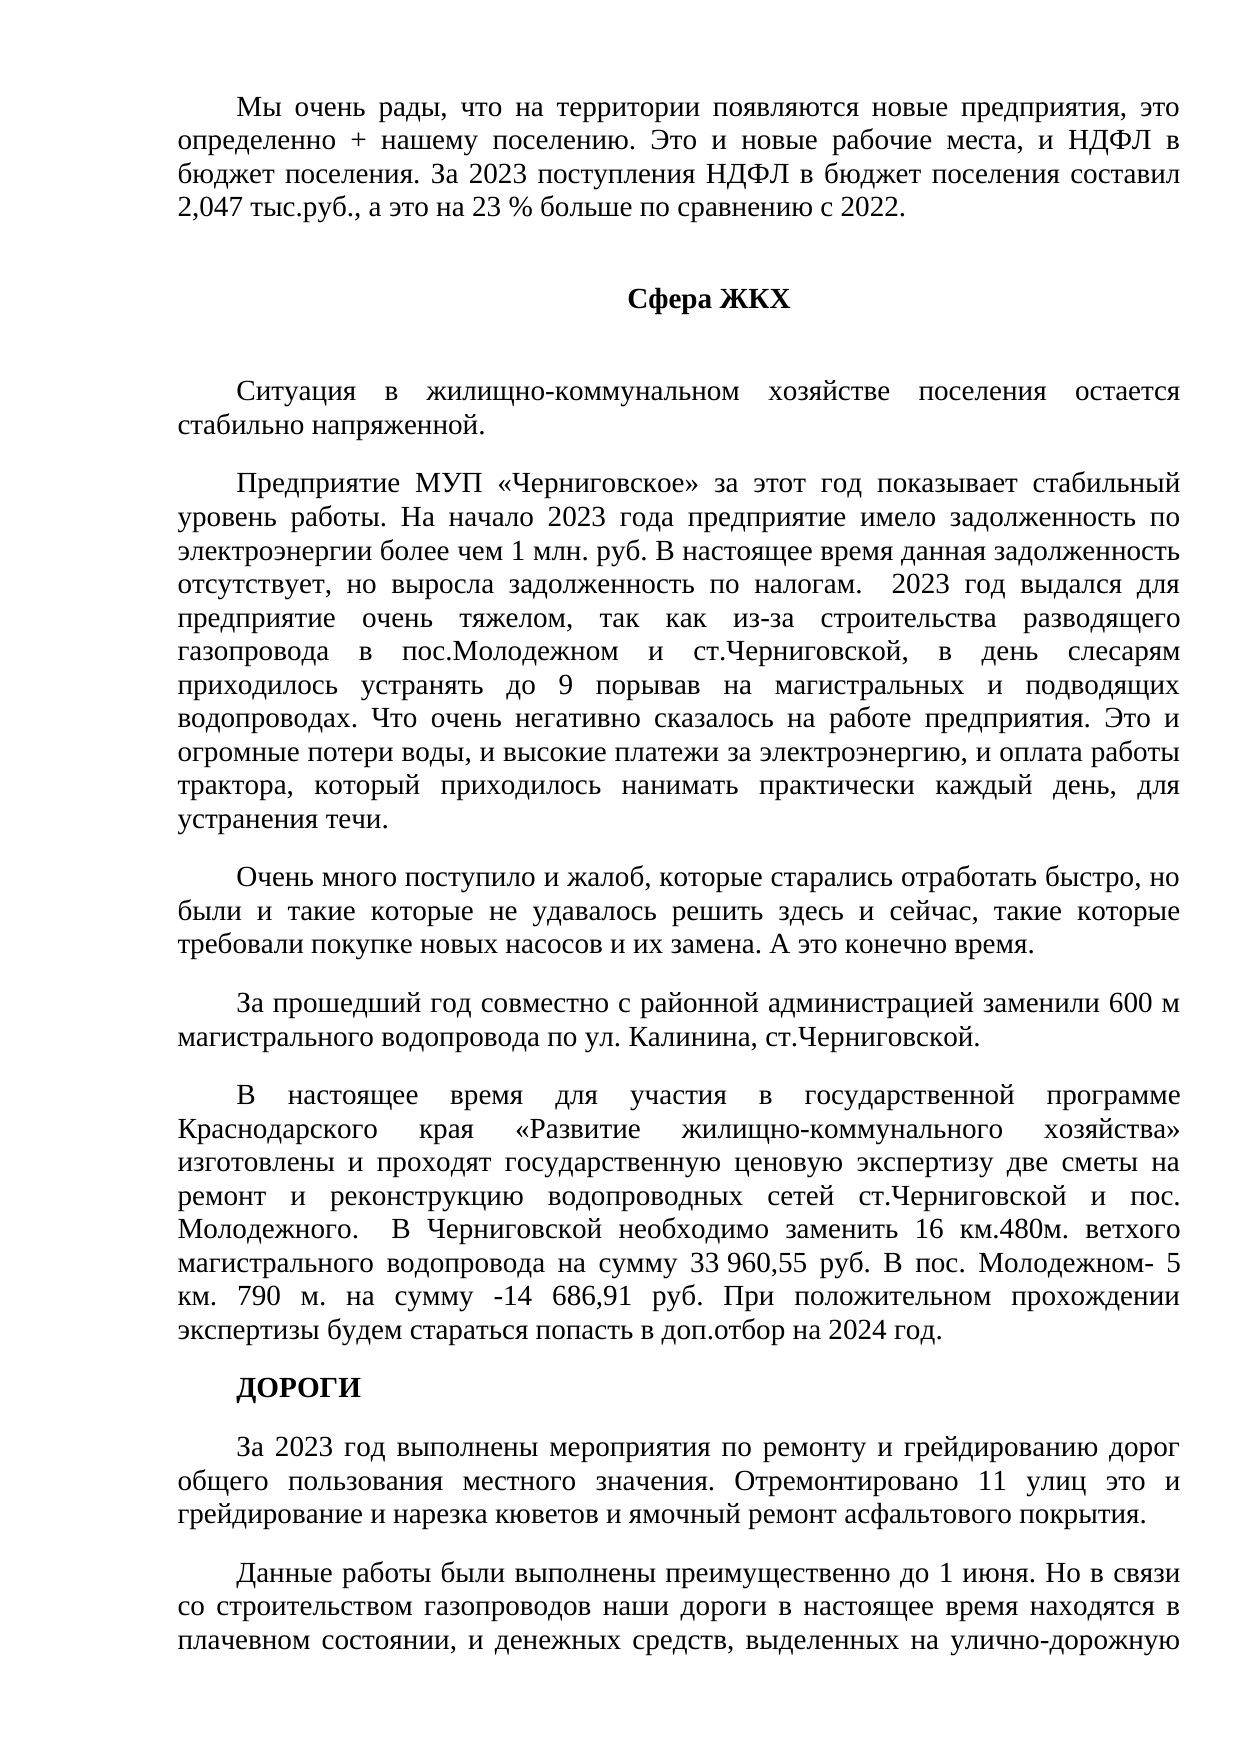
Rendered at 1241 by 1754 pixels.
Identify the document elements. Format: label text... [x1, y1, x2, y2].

text ДОРОГИ [177, 1371, 1181, 1404]
text Ситуация в жилищно-коммунальном хозяйстве поселения остается стабильно напряженной. [177, 373, 1181, 441]
text В настоящее время для участия в государственной программе Краснодарского края «Развитие жилищно-коммунального хозяйства» изготовлены и проходят государственную ценовую экспертизу две сметы на ремонт и реконструкцию водопроводных сетей ст.Черниговской и пос. Молодежного. В Черниговской необходимо заменить 16 км.480м. ветхого магистрального водопровода на сумму 33 960,55 руб. В пос. Молодежном- 5 км. 790 м. на сумму -14 686,91 руб. При положительном прохождении экспертизы будем стараться попасть в доп.отбор на 2024 год. [177, 1077, 1181, 1346]
text Мы очень рады, что на территории появляются новые предприятия, это определенно + нашему поселению. Это и новые рабочие места, и НДФЛ в бюджет поселения. За 2023 поступления НДФЛ в бюджет поселения составил 2,047 тыс.руб., а это на 23 % больше по сравнению с 2022. [177, 89, 1181, 223]
text Сфера ЖКХ [177, 281, 1181, 315]
text За 2023 год выполнены мероприятия по ремонту и грейдированию дорог общего пользования местного значения. Отремонтировано 11 улиц это и грейдирование и нарезка кюветов и ямочный ремонт асфальтового покрытия. [177, 1429, 1181, 1530]
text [177, 1555, 1181, 1655]
text Предприятие МУП «Черниговское» за этот год показывает стабильный уровень работы. На начало 2023 года предприятие имело задолженность по электроэнергии более чем 1 млн. руб. В настоящее время данная задолженность отсутствует, но выросла задолженность по налогам. 2023 год выдался для предприятие очень тяжелом, так как из-за строительства разводящего газопровода в пос.Молодежном и ст.Черниговской, в день слесарям приходилось устранять до 9 порывав на магистральных и подводящих водопроводах. Что очень негативно сказалось на работе предприятия. Это и огромные потери воды, и высокие платежи за электроэнергию, и оплата работы трактора, который приходилось нанимать практически каждый день, для устранения течи. [177, 466, 1181, 834]
text За прошедший год совместно с районной администрацией заменили 600 м магистрального водопровода по ул. Калинина, ст.Черниговской. [177, 985, 1181, 1052]
text Очень много поступило и жалоб, которые старались отработать быстро, но были и такие которые не удавалось решить здесь и сейчас, такие которые требовали покупке новых насосов и их замена. А это конечно время. [177, 859, 1181, 960]
